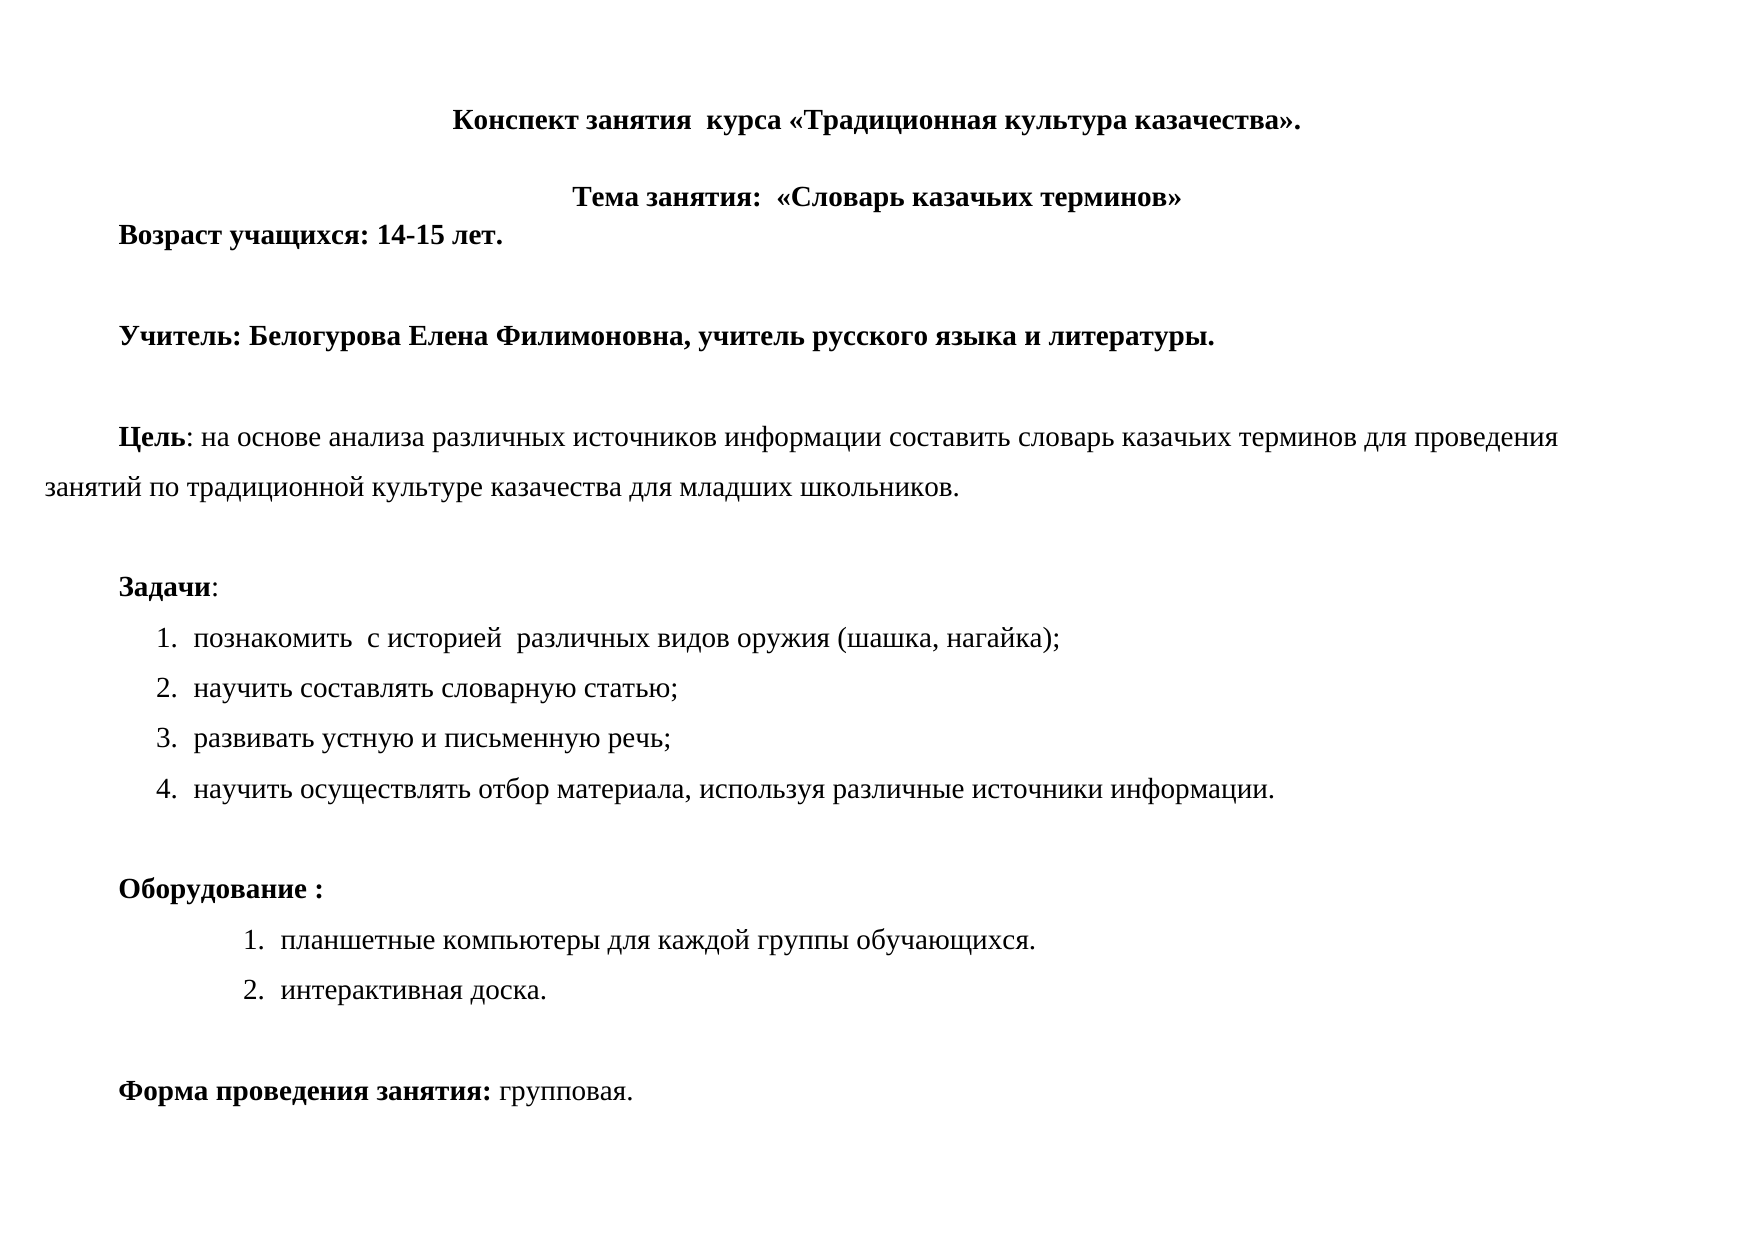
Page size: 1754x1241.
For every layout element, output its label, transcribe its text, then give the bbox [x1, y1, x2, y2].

text Задачи: [44, 569, 1636, 603]
text Оборудование : [44, 871, 1636, 905]
text Возраст учащихся: 14-15 лет. [44, 217, 1636, 251]
text Тема занятия: «Словарь казачьих терминов» [44, 179, 1636, 212]
list развивать устную и письменную речь; [156, 721, 1636, 754]
list научить составлять словарную статью; [156, 670, 1636, 704]
list планшетные компьютеры для каждой группы обучающихся. [243, 922, 1636, 955]
text Учитель: Белогурова Елена Филимоновна, учитель русского языка и литературы. [44, 318, 1636, 352]
list познакомить с историей различных видов оружия (шашка, нагайка); [156, 620, 1636, 653]
text Форма проведения занятия: групповая. [118, 1073, 1636, 1106]
text Конспект занятия курса «Традиционная культура казачества». [44, 102, 1636, 135]
list интерактивная доска. [243, 972, 1636, 1006]
text Цель: на основе анализа различных источников информации составить словарь казачьих терминов для проведения занятий по традиционной культуре казачества для младших школьников. [44, 419, 1636, 502]
list научить осуществлять отбор материала, используя различные источники информации. [156, 771, 1636, 804]
